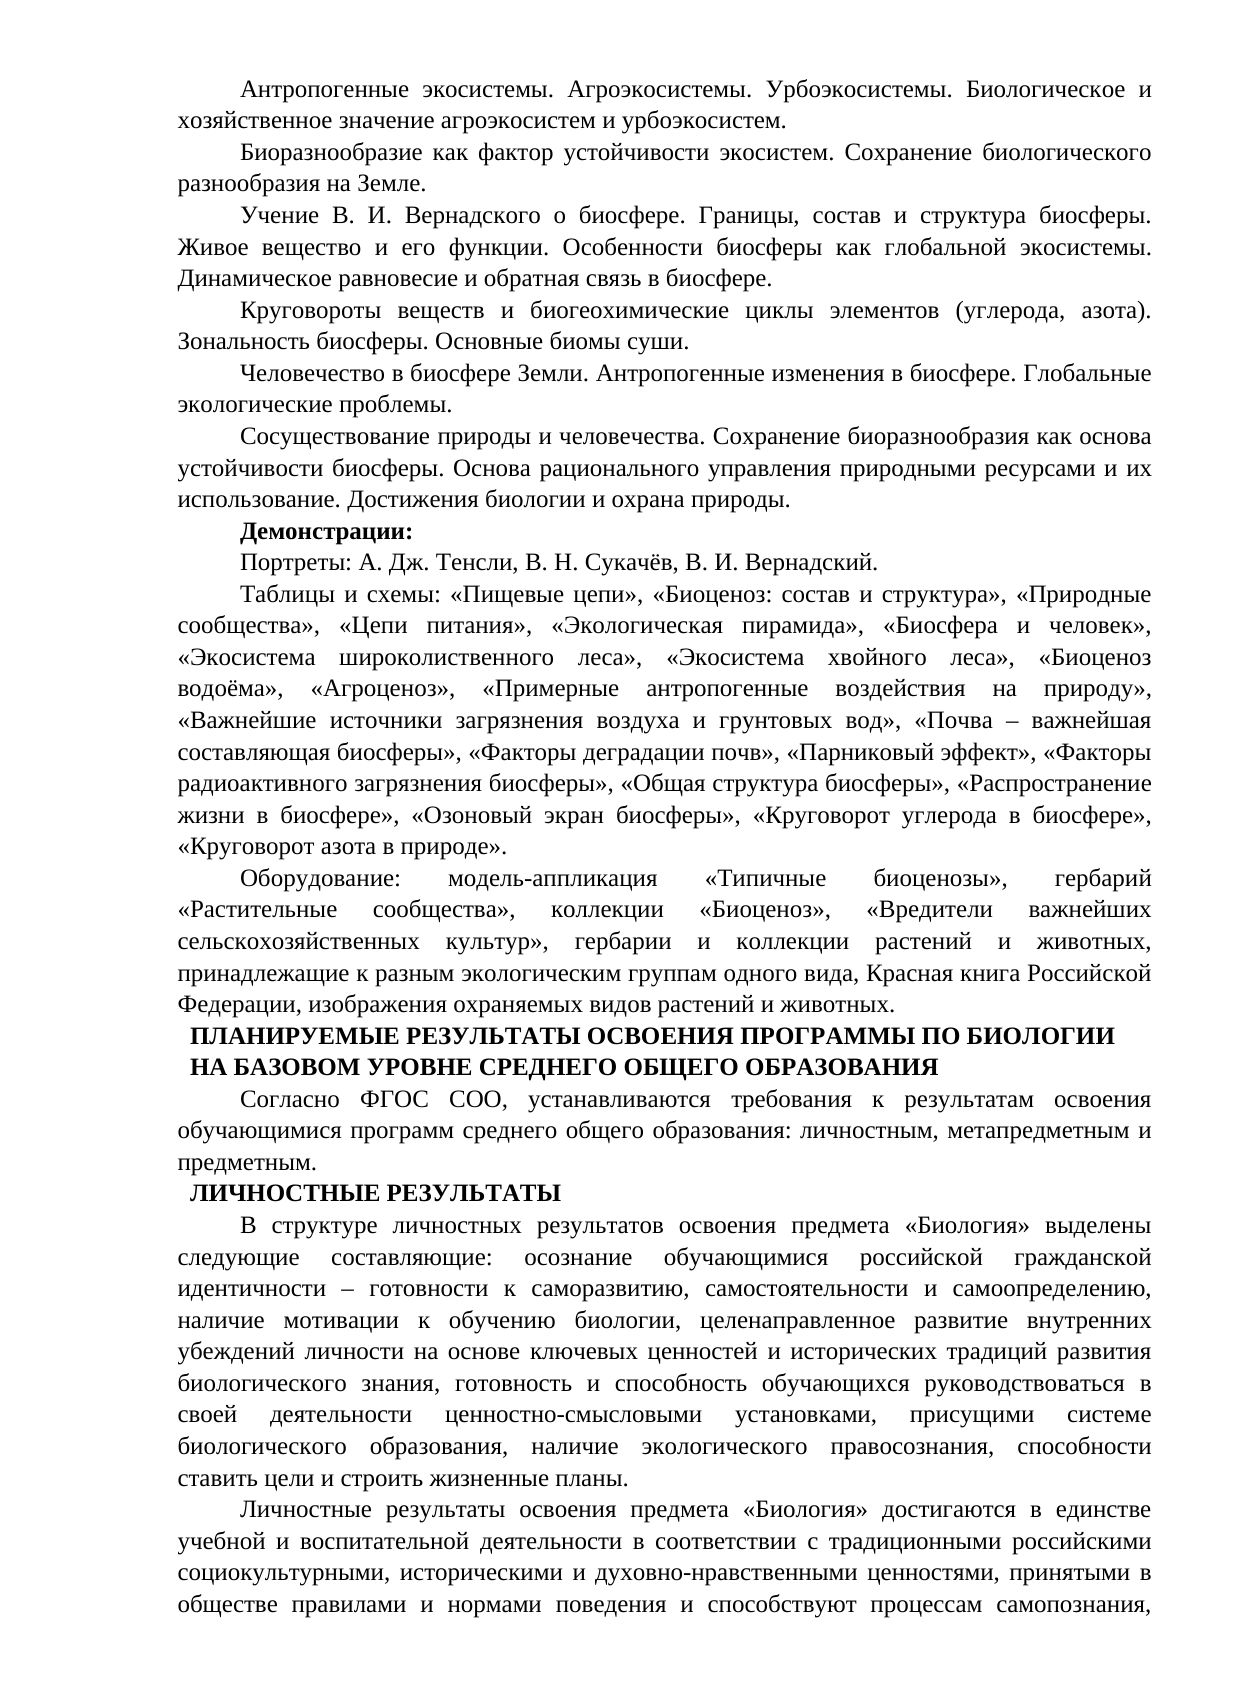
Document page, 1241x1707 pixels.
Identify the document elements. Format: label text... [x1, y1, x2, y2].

text Сосуществование природы и человечества. Сохранение биоразнообразия как основа устойчивости биосферы. Основа рационального управления природными ресурсами и их использование. Достижения биологии и охрана природы. [177, 421, 1152, 513]
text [177, 1494, 1152, 1618]
text Антропогенные экосистемы. Агроэкосистемы. Урбоэкосистемы. Биологическое и хозяйственное значение агроэкосистем и урбоэкосистем. [177, 74, 1152, 134]
text В структуре личностных результатов освоения предмета «Биология» выделены следующие составляющие: осознание обучающимися российской гражданской идентичности – готовности к саморазвитию, самостоятельности и самоопределению, наличие мотивации к обучению биологии, целенаправленное развитие внутренних убеждений личности на основе ключевых ценностей и исторических традиций развития биологического знания, готовность и способность обучающихся руководствоваться в своей деятельности ценностно-смысловыми установками, присущими системе биологического образования, наличие экологического правосознания, способности ставить цели и строить жизненные планы. [177, 1210, 1152, 1491]
text Демонстрации: [177, 516, 1152, 544]
text Оборудование: модель-аппликация «Типичные биоценозы», гербарий «Растительные сообщества», коллекции «Биоценоз», «Вредители важнейших сельскохозяйственных культур», гербарии и коллекции растений и животных, принадлежащие к разным экологическим группам одного вида, Красная книга Российской Федерации, изображения охраняемых видов растений и животных. [177, 863, 1152, 1018]
text ПЛАНИРУЕМЫЕ РЕЗУЛЬТАТЫ ОСВОЕНИЯ ПРОГРАММЫ ПО БИОЛОГИИ НА БАЗОВОМ УРОВНЕ СРЕДНЕГО ОБЩЕГО ОБРАЗОВАНИЯ [190, 1021, 1152, 1081]
text Человечество в биосфере Земли. Антропогенные изменения в биосфере. Глобальные экологические проблемы. [177, 358, 1152, 418]
text Круговороты веществ и биогеохимические циклы элементов (углерода, азота). Зональность биосферы. Основные биомы суши. [177, 295, 1152, 355]
text Учение В. И. Вернадского о биосфере. Границы, состав и структура биосферы. Живое вещество и его функции. Особенности биосферы как глобальной экосистемы. Динамическое равновесие и обратная связь в биосфере. [177, 200, 1152, 292]
text Биоразнообразие как фактор устойчивости экосистем. Сохранение биологического разнообразия на Земле. [177, 137, 1152, 197]
text Таблицы и схемы: «Пищевые цепи», «Биоценоз: состав и структура», «Природные сообщества», «Цепи питания», «Экологическая пирамида», «Биосфера и человек», «Экосистема широколиственного леса», «Экосистема хвойного леса», «Биоценоз водоёма», «Агроценоз», «Примерные антропогенные воздействия на природу», «Важнейшие источники загрязнения воздуха и грунтовых вод», «Почва – важнейшая составляющая биосферы», «Факторы деградации почв», «Парниковый эффект», «Факторы радиоактивного загрязнения биосферы», «Общая структура биосферы», «Распространение жизни в биосфере», «Озоновый экран биосферы», «Круговорот углерода в биосфере», «Круговорот азота в природе». [177, 579, 1152, 860]
text Согласно ФГОС СОО, устанавливаются требования к результатам освоения обучающимися программ среднего общего образования: личностным, метапредметным и предметным. [177, 1084, 1152, 1176]
text Портреты: А. Дж. Тенсли, В. Н. Сукачёв, В. И. Вернадский. [177, 547, 1152, 576]
text ЛИЧНОСТНЫЕ РЕЗУЛЬТАТЫ [190, 1178, 1152, 1207]
